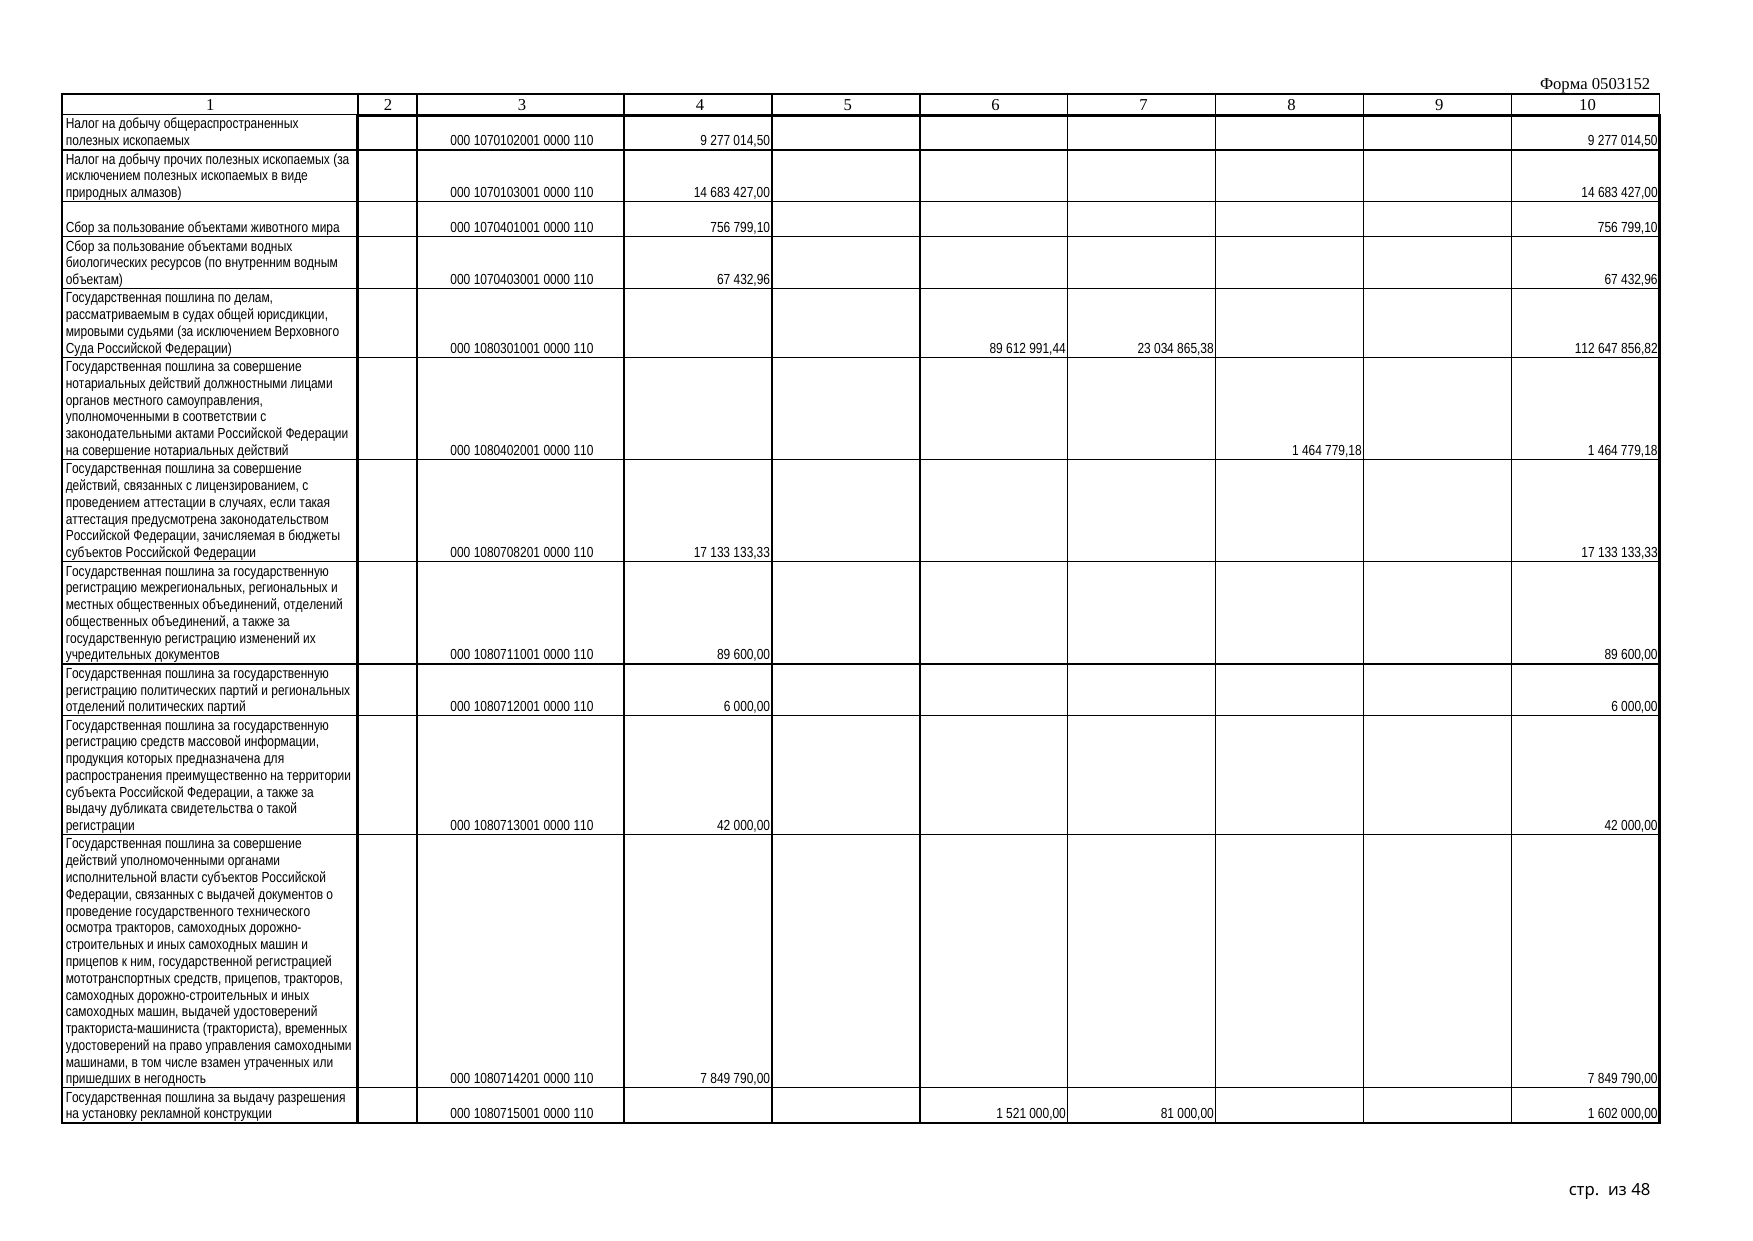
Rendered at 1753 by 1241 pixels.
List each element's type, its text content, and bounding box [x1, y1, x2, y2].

table_cell [1216, 716, 1363, 834]
table_cell 67 432,96 [625, 237, 771, 288]
table_header 7 [1068, 95, 1215, 114]
table_cell 14 683 427,00 [1512, 151, 1658, 201]
table_cell Налог на добычу прочих полезных ископаемых (за исключением полезных ископаемых в виде природных алмазов) [63, 151, 356, 201]
table_cell 1 464 779,18 [1216, 358, 1363, 458]
table_cell [625, 358, 771, 458]
table_cell [773, 562, 919, 663]
table_cell 000 1080301001 0000 110 [418, 289, 623, 356]
table_cell [1216, 202, 1363, 236]
table_cell [921, 237, 1067, 288]
table_cell [1216, 665, 1363, 715]
table_cell Государственная пошлина за государственную регистрацию политических партий и региональных отделений политических партий [63, 665, 356, 715]
table_cell [1364, 117, 1511, 149]
table_cell [359, 202, 416, 236]
table_cell 000 1080713001 0000 110 [418, 716, 623, 834]
table_cell 000 1070401001 0000 110 [418, 202, 623, 236]
table_cell [625, 289, 771, 356]
table_cell [773, 665, 919, 715]
table_cell [1216, 151, 1363, 201]
table_cell [1068, 562, 1215, 663]
table_cell Государственная пошлина за совершение действий, связанных с лицензированием, с проведением аттестации в случаях, если такая аттестация предусмотрена законодательством Российской Федерации, зачисляемая в бюджеты субъектов Российской Федерации [63, 460, 356, 561]
table_cell [1068, 151, 1215, 201]
table_cell [921, 562, 1067, 663]
table_cell [921, 117, 1067, 149]
table_cell 000 1070103001 0000 110 [418, 151, 623, 201]
table_cell [921, 358, 1067, 458]
table_cell [773, 358, 919, 458]
table_cell [1364, 289, 1511, 356]
table_cell [625, 1088, 771, 1122]
table_cell [1216, 237, 1363, 288]
table_cell [773, 117, 919, 149]
table_cell 000 1080402001 0000 110 [418, 358, 623, 458]
table_cell [773, 202, 919, 236]
table_cell 14 683 427,00 [625, 151, 771, 201]
table_cell [1364, 716, 1511, 834]
table_cell [1068, 117, 1215, 149]
table_cell [773, 716, 919, 834]
table_cell [359, 1088, 416, 1122]
table_cell 42 000,00 [625, 716, 771, 834]
table_cell [773, 151, 919, 201]
table_cell Сбор за пользование объектами водных биологических ресурсов (по внутренним водным объектам) [63, 237, 356, 288]
table_cell [1364, 1088, 1511, 1122]
table_header 9 [1364, 95, 1511, 114]
table_cell Государственная пошлина за государственную регистрацию средств массовой информации, продукция которых предназначена для распространения преимущественно на территории субъекта Российской Федерации, а также за выдачу дубликата свидетельства о такой регистрации [63, 716, 356, 834]
table_cell [1068, 835, 1215, 1087]
table_cell [1068, 358, 1215, 458]
table_cell Государственная пошлина за совершение действий уполномоченными органами исполнительной власти субъектов Российской Федерации, связанных с выдачей документов о проведение государственного технического осмотра тракторов, самоходных дорожно-строительных и иных самоходных машин и прицепов к ним, государственной регистрацией мототранспортных средств, прицепов, тракторов, самоходных дорожно-строительных и иных самоходных машин, выдачей удостоверений тракториста-машиниста (тракториста), временных удостоверений на право управления самоходными машинами, в том числе взамен утраченных или пришедших в негодность [63, 835, 356, 1087]
table_cell [1216, 835, 1363, 1087]
table_cell [1068, 716, 1215, 834]
table_cell 000 1080714201 0000 110 [418, 835, 623, 1087]
table_cell [773, 835, 919, 1087]
table_cell 000 1080711001 0000 110 [418, 562, 623, 663]
table_cell [1216, 1088, 1363, 1122]
table_cell 42 000,00 [1512, 716, 1658, 834]
table_cell [1216, 460, 1363, 561]
table_cell 89 600,00 [1512, 562, 1658, 663]
table_header 3 [418, 95, 623, 114]
table_cell 1 602 000,00 [1512, 1088, 1658, 1122]
table_cell [921, 665, 1067, 715]
table_cell [773, 289, 919, 356]
table_header 2 [359, 95, 416, 114]
table_cell 6 000,00 [625, 665, 771, 715]
table_header 5 [773, 95, 919, 114]
table_cell [921, 835, 1067, 1087]
table_cell 67 432,96 [1512, 237, 1658, 288]
table_cell 89 612 991,44 [921, 289, 1067, 356]
table_header 4 [625, 95, 771, 114]
table_cell Сбор за пользование объектами животного мира [63, 202, 356, 236]
table_cell 112 647 856,82 [1512, 289, 1658, 356]
table_cell 1 521 000,00 [921, 1088, 1067, 1122]
table_cell 000 1070102001 0000 110 [418, 117, 623, 149]
table_cell [359, 562, 416, 663]
table_cell [359, 665, 416, 715]
table_cell [773, 1088, 919, 1122]
table_cell 756 799,10 [1512, 202, 1658, 236]
table_cell [1364, 835, 1511, 1087]
table_header 10 [1512, 95, 1659, 114]
table_header 6 [921, 95, 1067, 114]
table_cell [1364, 202, 1511, 236]
table_cell 7 849 790,00 [1512, 835, 1658, 1087]
table_cell [1216, 117, 1363, 149]
table_cell 7 849 790,00 [625, 835, 771, 1087]
table_cell [1216, 562, 1363, 663]
table_cell [773, 460, 919, 561]
table_cell [921, 460, 1067, 561]
table_cell 000 1080715001 0000 110 [418, 1088, 623, 1122]
table_cell [1364, 237, 1511, 288]
table_cell [1068, 665, 1215, 715]
table_cell 17 133 133,33 [1512, 460, 1658, 561]
table_cell [359, 716, 416, 834]
table_cell [359, 460, 416, 561]
table_cell [1068, 202, 1215, 236]
table_cell [1216, 289, 1363, 356]
table_cell 000 1080712001 0000 110 [418, 665, 623, 715]
table_cell [773, 237, 919, 288]
table_cell 9 277 014,50 [1512, 117, 1658, 149]
table_cell Государственная пошлина за выдачу разрешения на установку рекламной конструкции [63, 1088, 356, 1122]
table_cell [359, 117, 416, 149]
table_cell 81 000,00 [1068, 1088, 1215, 1122]
table_cell 89 600,00 [625, 562, 771, 663]
table_cell [1068, 460, 1215, 561]
table_cell Государственная пошлина по делам, рассматриваемым в судах общей юрисдикции, мировыми судьями (за исключением Верховного Суда Российской Федерации) [63, 289, 356, 356]
table_cell [1364, 358, 1511, 458]
table_cell [1364, 151, 1511, 201]
table_cell Налог на добычу общераспространенных полезных ископаемых [63, 115, 356, 149]
table_cell 000 1070403001 0000 110 [418, 237, 623, 288]
table_cell [1364, 460, 1511, 561]
table_cell Государственная пошлина за совершение нотариальных действий должностными лицами органов местного самоуправления, уполномоченными в соответствии с законодательными актами Российской Федерации на совершение нотариальных действий [63, 358, 356, 458]
table_cell 756 799,10 [625, 202, 771, 236]
table_cell [359, 358, 416, 458]
table_cell [921, 151, 1067, 201]
table_cell 1 464 779,18 [1512, 358, 1658, 458]
table_cell 17 133 133,33 [625, 460, 771, 561]
table_cell 6 000,00 [1512, 665, 1658, 715]
table_cell [1364, 562, 1511, 663]
table_cell [1068, 237, 1215, 288]
table_cell [359, 289, 416, 356]
table_cell [359, 835, 416, 1087]
table_cell 000 1080708201 0000 110 [418, 460, 623, 561]
table_header 8 [1216, 95, 1363, 114]
table_cell 9 277 014,50 [625, 117, 771, 149]
table_cell [921, 202, 1067, 236]
table_cell Государственная пошлина за государственную регистрацию межрегиональных, региональных и местных общественных объединений, отделений общественных объединений, а также за государственную регистрацию изменений их учредительных документов [63, 562, 356, 663]
table_header 1 [63, 95, 357, 114]
table_cell [359, 237, 416, 288]
table_cell 23 034 865,38 [1068, 289, 1215, 356]
table_cell [921, 716, 1067, 834]
table_cell [359, 151, 416, 201]
table_cell [1364, 665, 1511, 715]
